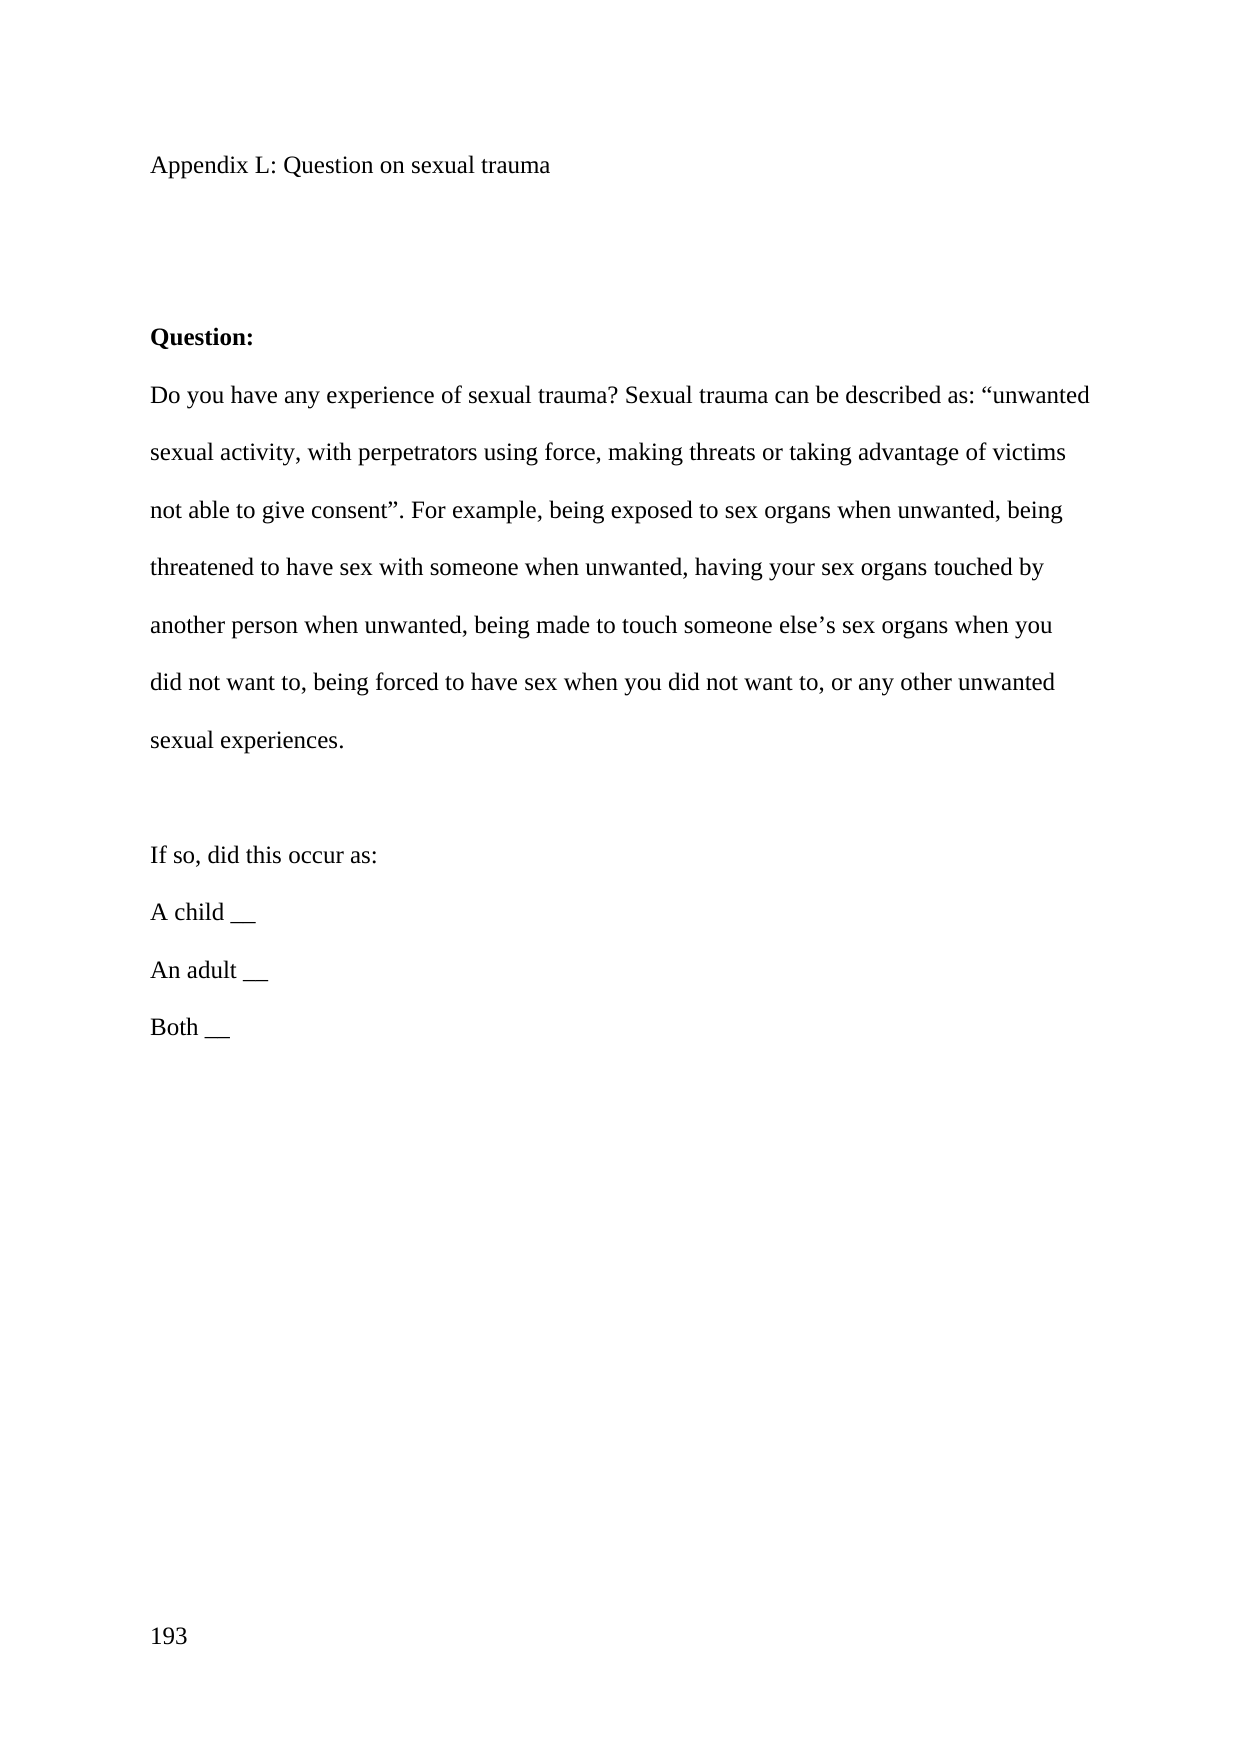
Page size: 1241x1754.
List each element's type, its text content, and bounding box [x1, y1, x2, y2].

text A child __ [150, 897, 1090, 926]
text Both __ [150, 1012, 1090, 1041]
text An adult __ [150, 955, 1090, 984]
text Question: [150, 322, 1090, 351]
text Do you have any experience of sexual trauma? Sexual trauma can be described as: “unwanted sexual activity, with perpetrators using force, making threats or taking advantage of victims not able to give consent”. For example, being exposed to sex organs when unwanted, being threatened to have sex with someone when unwanted, having your sex organs touched by another person when unwanted, being made to touch someone else’s sex organs when you did not want to, being forced to have sex when you did not want to, or any other unwanted sexual experiences. [150, 380, 1090, 754]
text If so, did this occur as: [150, 840, 1090, 869]
text Appendix L: Question on sexual trauma [150, 150, 1090, 179]
